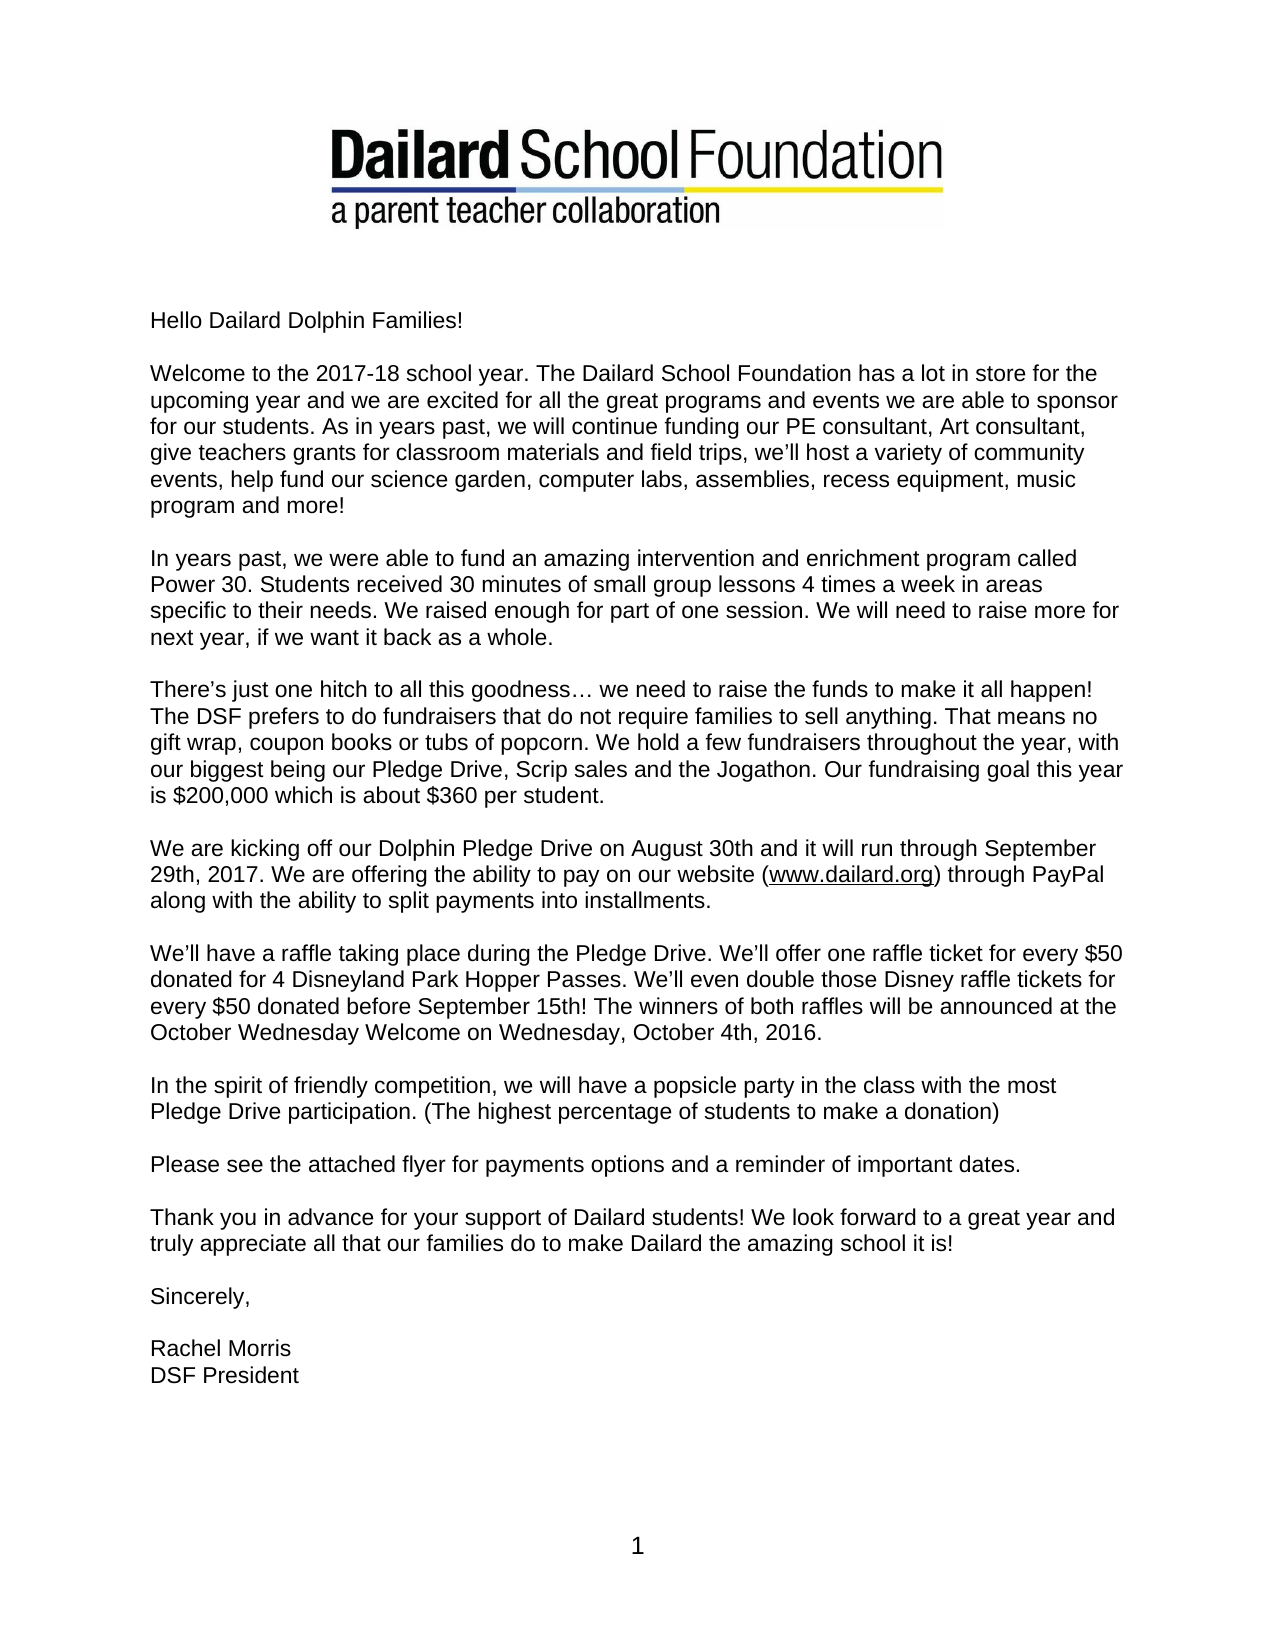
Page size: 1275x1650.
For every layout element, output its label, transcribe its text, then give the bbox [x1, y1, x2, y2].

text DSF President [150, 1362, 1125, 1388]
picture [328, 120, 945, 230]
text We are kicking off our Dolphin Pledge Drive on August 30th and it will run through September 29th, 2017. We are offering the ability to pay on our website (www.dailard.org) through PayPal along with the ability to split payments into installments. [150, 834, 1125, 914]
text In the spirit of friendly competition, we will have a popsicle party in the class with the most Pledge Drive participation. (The highest percentage of students to make a donation) [150, 1072, 1125, 1124]
text There’s just one hitch to all this goodness… we need to raise the funds to make it all happen! The DSF prefers to do fundraisers that do not require families to sell anything. That means no gift wrap, coupon books or tubs of popcorn. We hold a few fundraisers throughout the year, with our biggest being our Pledge Drive, Scrip sales and the Jogathon. Our fundraising goal this year is $200,000 which is about $360 per student. [150, 676, 1125, 808]
text Rachel Morris [150, 1335, 1125, 1362]
text Welcome to the 2017-18 school year. The Dailard School Foundation has a lot in store for the upcoming year and we are excited for all the great programs and events we are able to sponsor for our students. As in years past, we will continue funding our PE consultant, Art consultant, give teachers grants for classroom materials and field trips, we’ll host a variety of community events, help fund our science garden, computer labs, assemblies, recess equipment, music program and more! [150, 360, 1125, 518]
text Hello Dailard Dolphin Families! [150, 307, 1125, 334]
text In years past, we were able to fund an amazing intervention and enrichment program called Power 30. Students received 30 minutes of small group lessons 4 times a week in areas specific to their needs. We raised enough for part of one session. We will need to raise more for next year, if we want it back as a whole. [150, 545, 1125, 650]
text Please see the attached flyer for payments options and a reminder of important dates. [150, 1151, 1125, 1177]
text Thank you in advance for your support of Dailard students! We look forward to a great year and truly appreciate all that our families do to make Dailard the amazing school it is! [150, 1203, 1125, 1256]
text We’ll have a raffle taking place during the Pledge Drive. We’ll offer one raffle ticket for every $50 donated for 4 Disneyland Park Hopper Passes. We’ll even double those Disney raffle tickets for every $50 donated before September 15th! The winners of both raffles will be announced at the October Wednesday Welcome on Wednesday, October 4th, 2016. [150, 940, 1125, 1045]
text Sincerely, [150, 1283, 1125, 1309]
